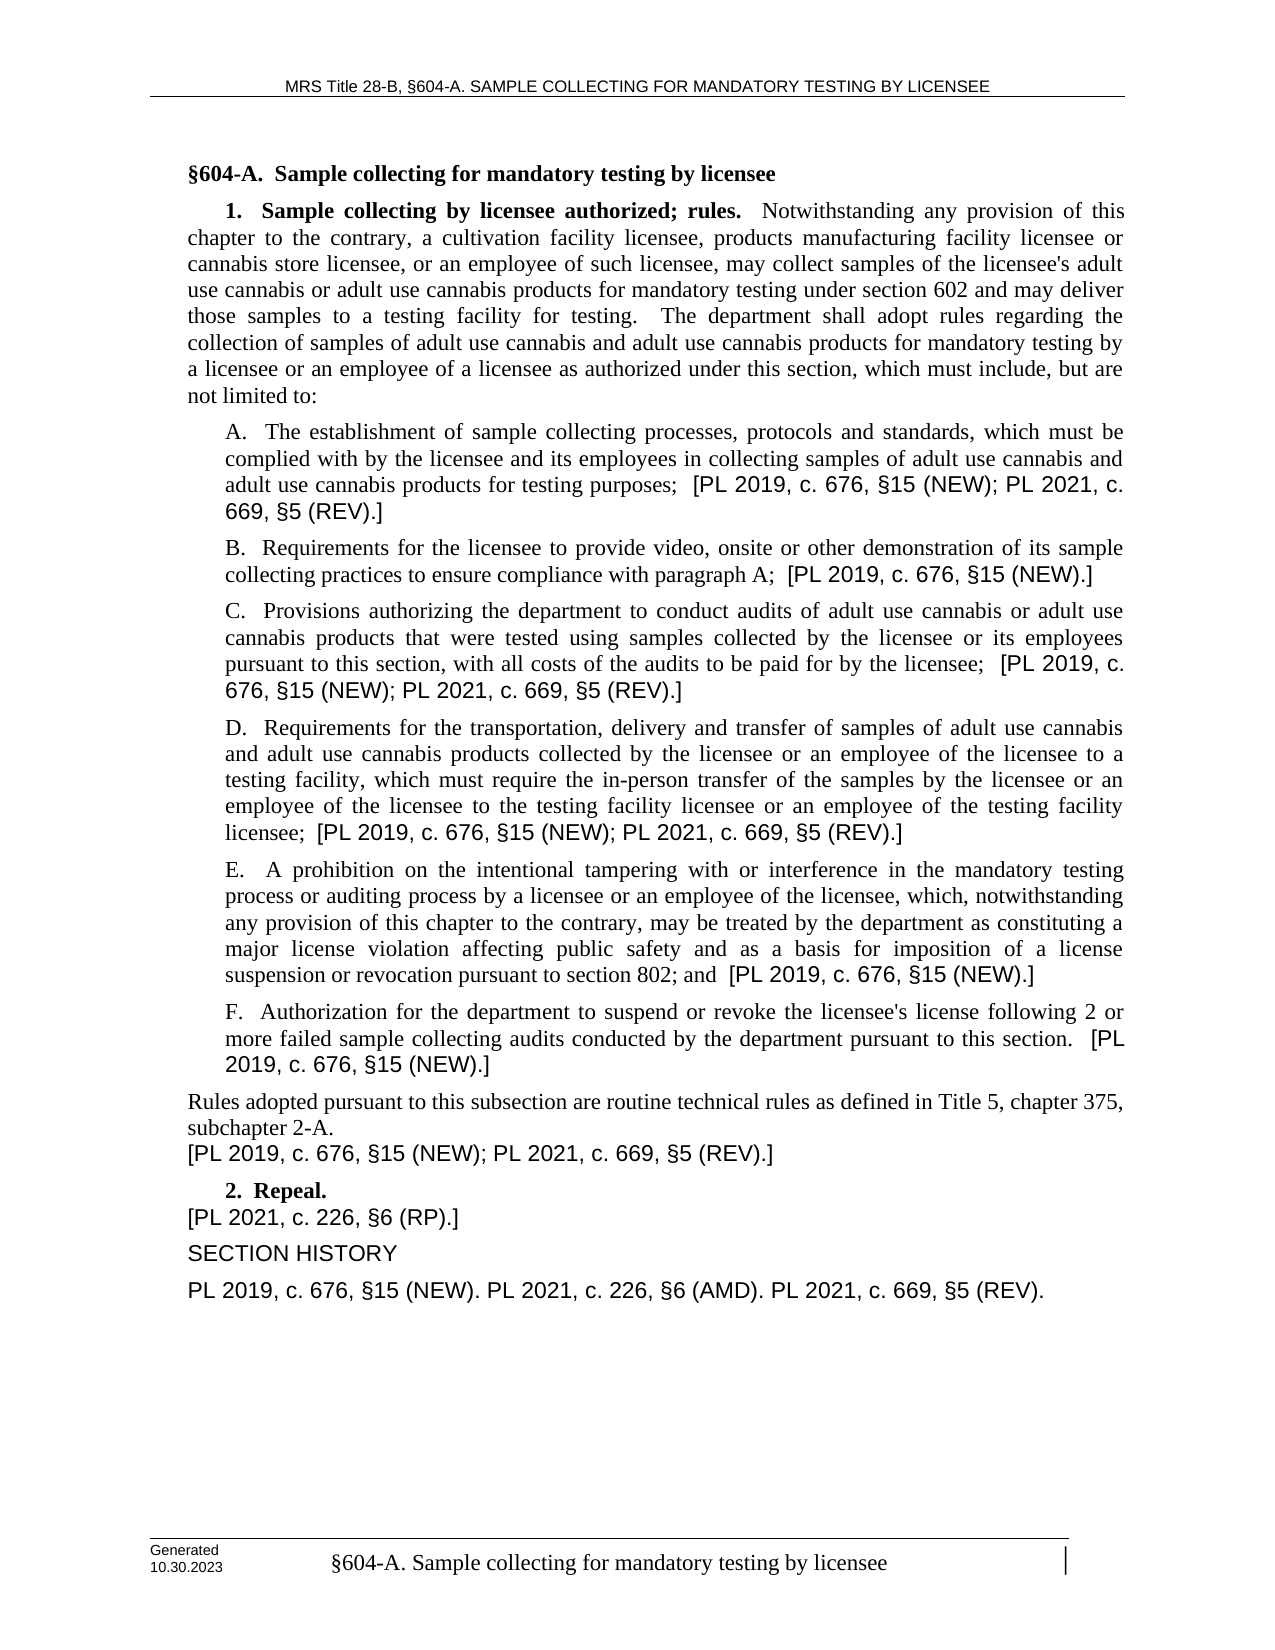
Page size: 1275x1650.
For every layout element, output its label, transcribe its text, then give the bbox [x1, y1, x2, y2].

text A. The establishment of sample collecting processes, protocols and standards, which must be complied with by the licensee and its employees in collecting samples of adult use cannabis and adult use cannabis products for testing purposes; [PL 2019, c. 676, §15 (NEW); PL 2021, c. 669, §5 (REV).] [225, 418, 1125, 524]
text D. Requirements for the transportation, delivery and transfer of samples of adult use cannabis and adult use cannabis products collected by the licensee or an employee of the licensee to a testing facility, which must require the in-person transfer of the samples by the licensee or an employee of the licensee to the testing facility licensee or an employee of the testing facility licensee; [PL 2019, c. 676, §15 (NEW); PL 2021, c. 669, §5 (REV).] [225, 713, 1125, 845]
text PL 2019, c. 676, §15 (NEW). PL 2021, c. 226, §6 (AMD). PL 2021, c. 669, §5 (REV). [187, 1277, 1125, 1303]
text [PL 2019, c. 676, §15 (NEW); PL 2021, c. 669, §5 (REV).] [187, 1140, 1125, 1167]
text E. A prohibition on the intentional tampering with or interference in the mandatory testing process or auditing process by a licensee or an employee of the licensee, which, notwithstanding any provision of this chapter to the contrary, may be treated by the department as constituting a major license violation affecting public safety and as a basis for imposition of a license suspension or revocation pursuant to section 802; and [PL 2019, c. 676, §15 (NEW).] [225, 856, 1125, 988]
text 2. Repeal. [187, 1177, 1125, 1203]
text Rules adopted pursuant to this subsection are routine technical rules as defined in Title 5, chapter 375, subchapter 2‑A. [187, 1088, 1125, 1140]
text 1. Sample collecting by licensee authorized; rules. Notwithstanding any provision of this chapter to the contrary, a cultivation facility licensee, products manufacturing facility licensee or cannabis store licensee, or an employee of such licensee, may collect samples of the licensee's adult use cannabis or adult use cannabis products for mandatory testing under section 602 and may deliver those samples to a testing facility for testing. The department shall adopt rules regarding the collection of samples of adult use cannabis and adult use cannabis products for mandatory testing by a licensee or an employee of a licensee as authorized under this section, which must include, but are not limited to: [187, 197, 1125, 408]
text §604-A. Sample collecting for mandatory testing by licensee [187, 160, 1125, 187]
text SECTION HISTORY [187, 1240, 1125, 1267]
text B. Requirements for the licensee to provide video, onsite or other demonstration of its sample collecting practices to ensure compliance with paragraph A; [PL 2019, c. 676, §15 (NEW).] [225, 534, 1125, 587]
text C. Provisions authorizing the department to conduct audits of adult use cannabis or adult use cannabis products that were tested using samples collected by the licensee or its employees pursuant to this section, with all costs of the audits to be paid for by the licensee; [PL 2019, c. 676, §15 (NEW); PL 2021, c. 669, §5 (REV).] [225, 598, 1125, 703]
text [PL 2021, c. 226, §6 (RP).] [187, 1203, 1125, 1230]
text F. Authorization for the department to suspend or revoke the licensee's license following 2 or more failed sample collecting audits conducted by the department pursuant to this section. [PL 2019, c. 676, §15 (NEW).] [225, 998, 1125, 1077]
